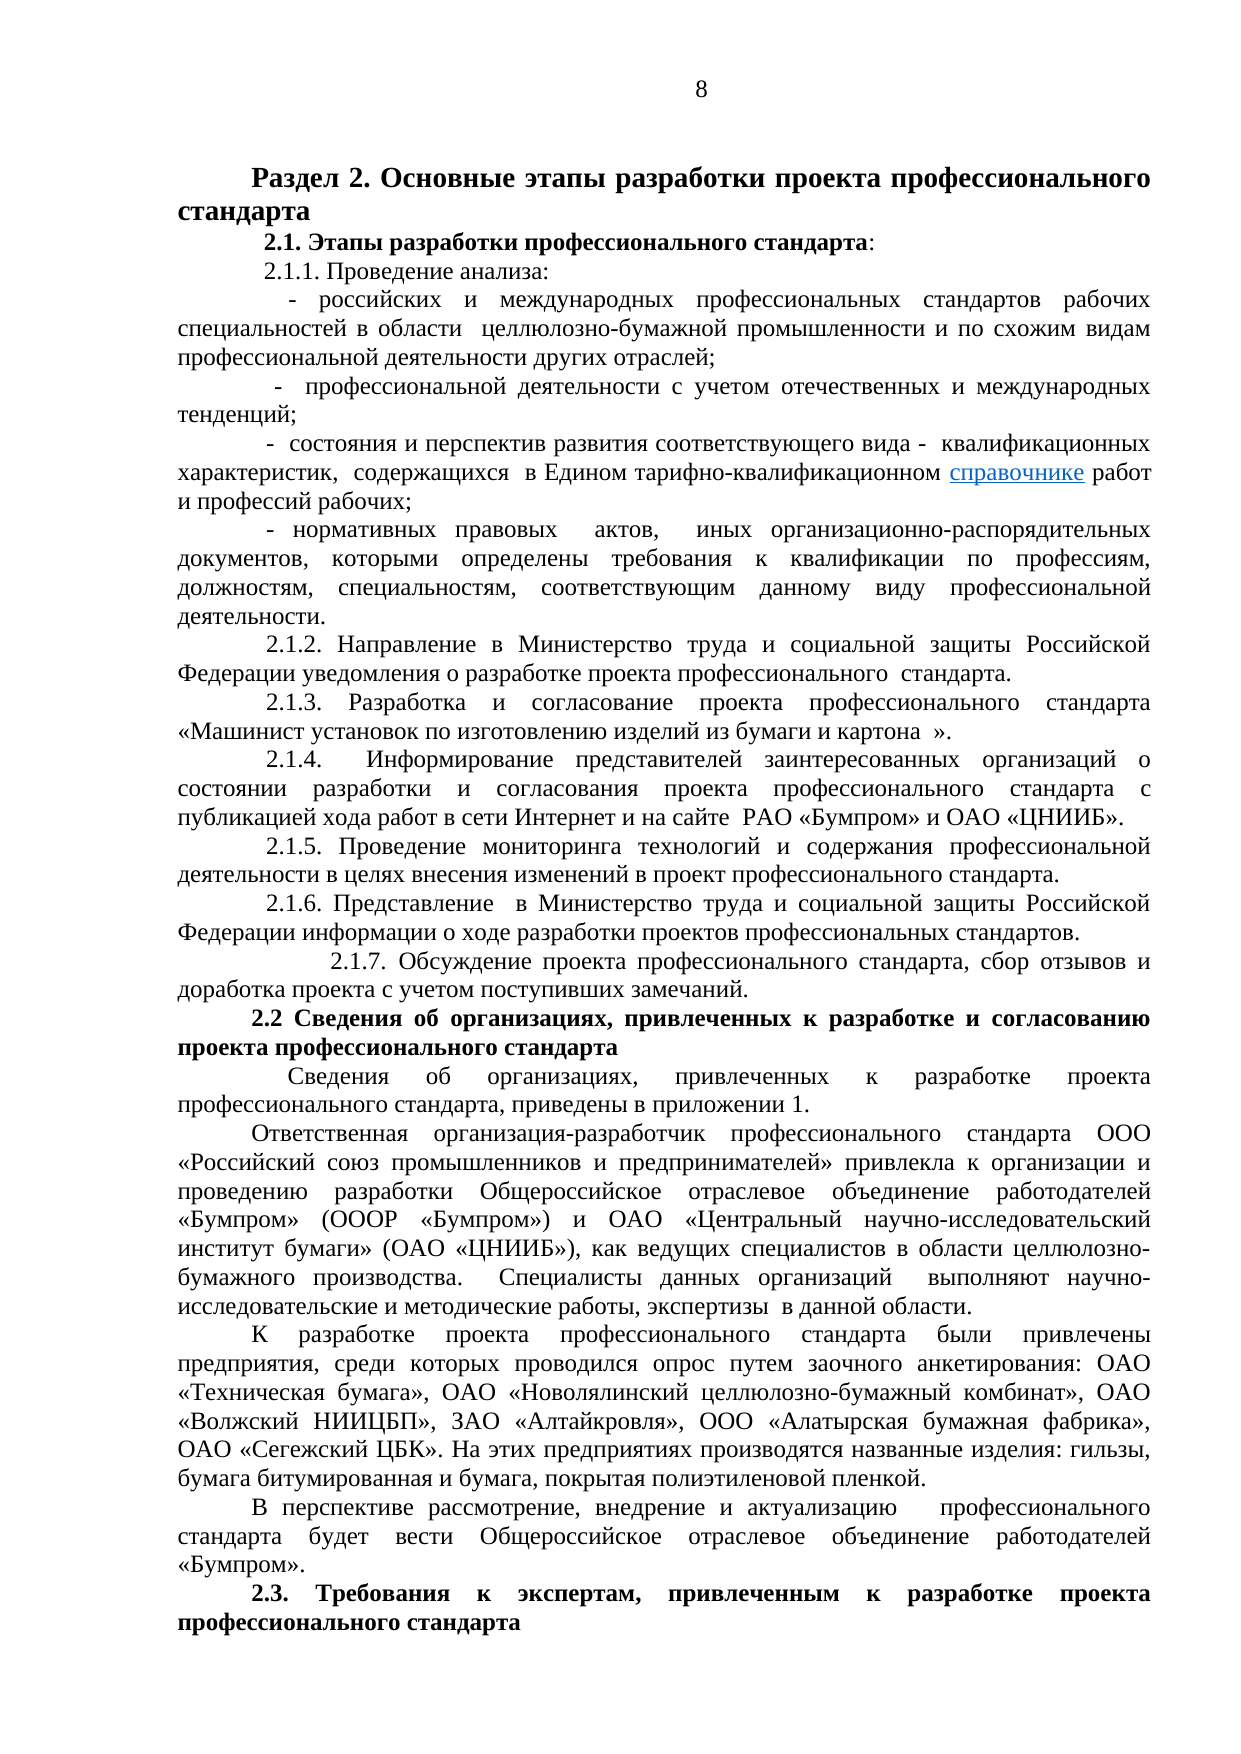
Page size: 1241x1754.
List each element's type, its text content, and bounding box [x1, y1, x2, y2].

text 2.1.2. Направление в Министерство труда и социальной защиты Российской Федерации уведомления о разработке проекта профессионального стандарта. [177, 629, 1152, 687]
text 2.1.1. Проведение анализа: [177, 256, 1152, 284]
text 2.1.3. Разработка и согласование проекта профессионального стандарта «Машинист установок по изготовлению изделий из бумаги и картона ». [177, 687, 1152, 744]
text В перспективе рассмотрение, внедрение и актуализацию профессионального стандарта будет вести Общероссийское отраслевое объединение работодателей «Бумпром». [177, 1492, 1152, 1578]
text 2.2 Сведения об организациях, привлеченных к разработке и согласованию проекта профессионального стандарта [177, 1003, 1152, 1061]
text Ответственная организация-разработчик профессионального стандарта ООО «Российский союз промышленников и предпринимателей» привлекла к организации и проведению разработки Общероссийское отраслевое объединение работодателей «Бумпром» (ОООР «Бумпром») и ОАО «Центральный научно-исследовательский институт бумаги» (ОАО «ЦНИИБ»), как ведущих специалистов в области целлюлозно-бумажного производства. Специалисты данных организаций выполняют научно-исследовательские и методические работы, экспертизы в данной области. [177, 1118, 1152, 1319]
text - нормативных правовых актов, иных организационно-распорядительных документов, которыми определены требования к квалификации по профессиям, должностям, специальностям, соответствующим данному виду профессиональной деятельности. [177, 514, 1152, 629]
list 2.1.7. Обсуждение проекта профессионального стандарта, сбор отзывов и доработка проекта с учетом поступивших замечаний. [177, 946, 1152, 1003]
text Раздел 2. Основные этапы разработки проекта профессионального стандарта [177, 160, 1152, 227]
text - российских и международных профессиональных стандартов рабочих специальностей в области целлюлозно-бумажной промышленности и по схожим видам профессиональной деятельности других отраслей; [177, 284, 1152, 371]
text 2.1.5. Проведение мониторинга технологий и содержания профессиональной деятельности в целях внесения изменений в проект профессионального стандарта. [177, 831, 1152, 888]
list - профессиональной деятельности с учетом отечественных и международных тенденций; [177, 371, 1152, 428]
text 2.1.6. Представление в Министерство труда и социальной защиты Российской Федерации информации о ходе разработки проектов профессиональных стандартов. [177, 888, 1152, 946]
text - состояния и перспектив развития соответствующего вида - квалификационных характеристик, содержащихся в Едином тарифно-квалификационном справочнике работ и профессий рабочих; [177, 428, 1152, 514]
text 2.1. Этапы разработки профессионального стандарта: [177, 227, 1152, 256]
text К разработке проекта профессионального стандарта были привлечены предприятия, среди которых проводился опрос путем заочного анкетирования: ОАО «Техническая бумага», ОАО «Новолялинский целлюлозно-бумажный комбинат», ОАО «Волжский НИИЦБП», ЗАО «Алтайкровля», ООО «Алатырская бумажная фабрика», ОАО «Сегежский ЦБК». На этих предприятиях производятся названные изделия: гильзы, бумага битумированная и бумага, покрытая полиэтиленовой пленкой. [177, 1319, 1152, 1492]
text Сведения об организациях, привлеченных к разработке проекта профессионального стандарта, приведены в приложении 1. [177, 1061, 1152, 1118]
text 2.3. Требования к экспертам, привлеченным к разработке проекта профессионального стандарта [177, 1578, 1152, 1636]
text 2.1.4. Информирование представителей заинтересованных организаций о состоянии разработки и согласования проекта профессионального стандарта с публикацией хода работ в сети Интернет и на сайте РАО «Бумпром» и ОАО «ЦНИИБ». [177, 744, 1152, 831]
